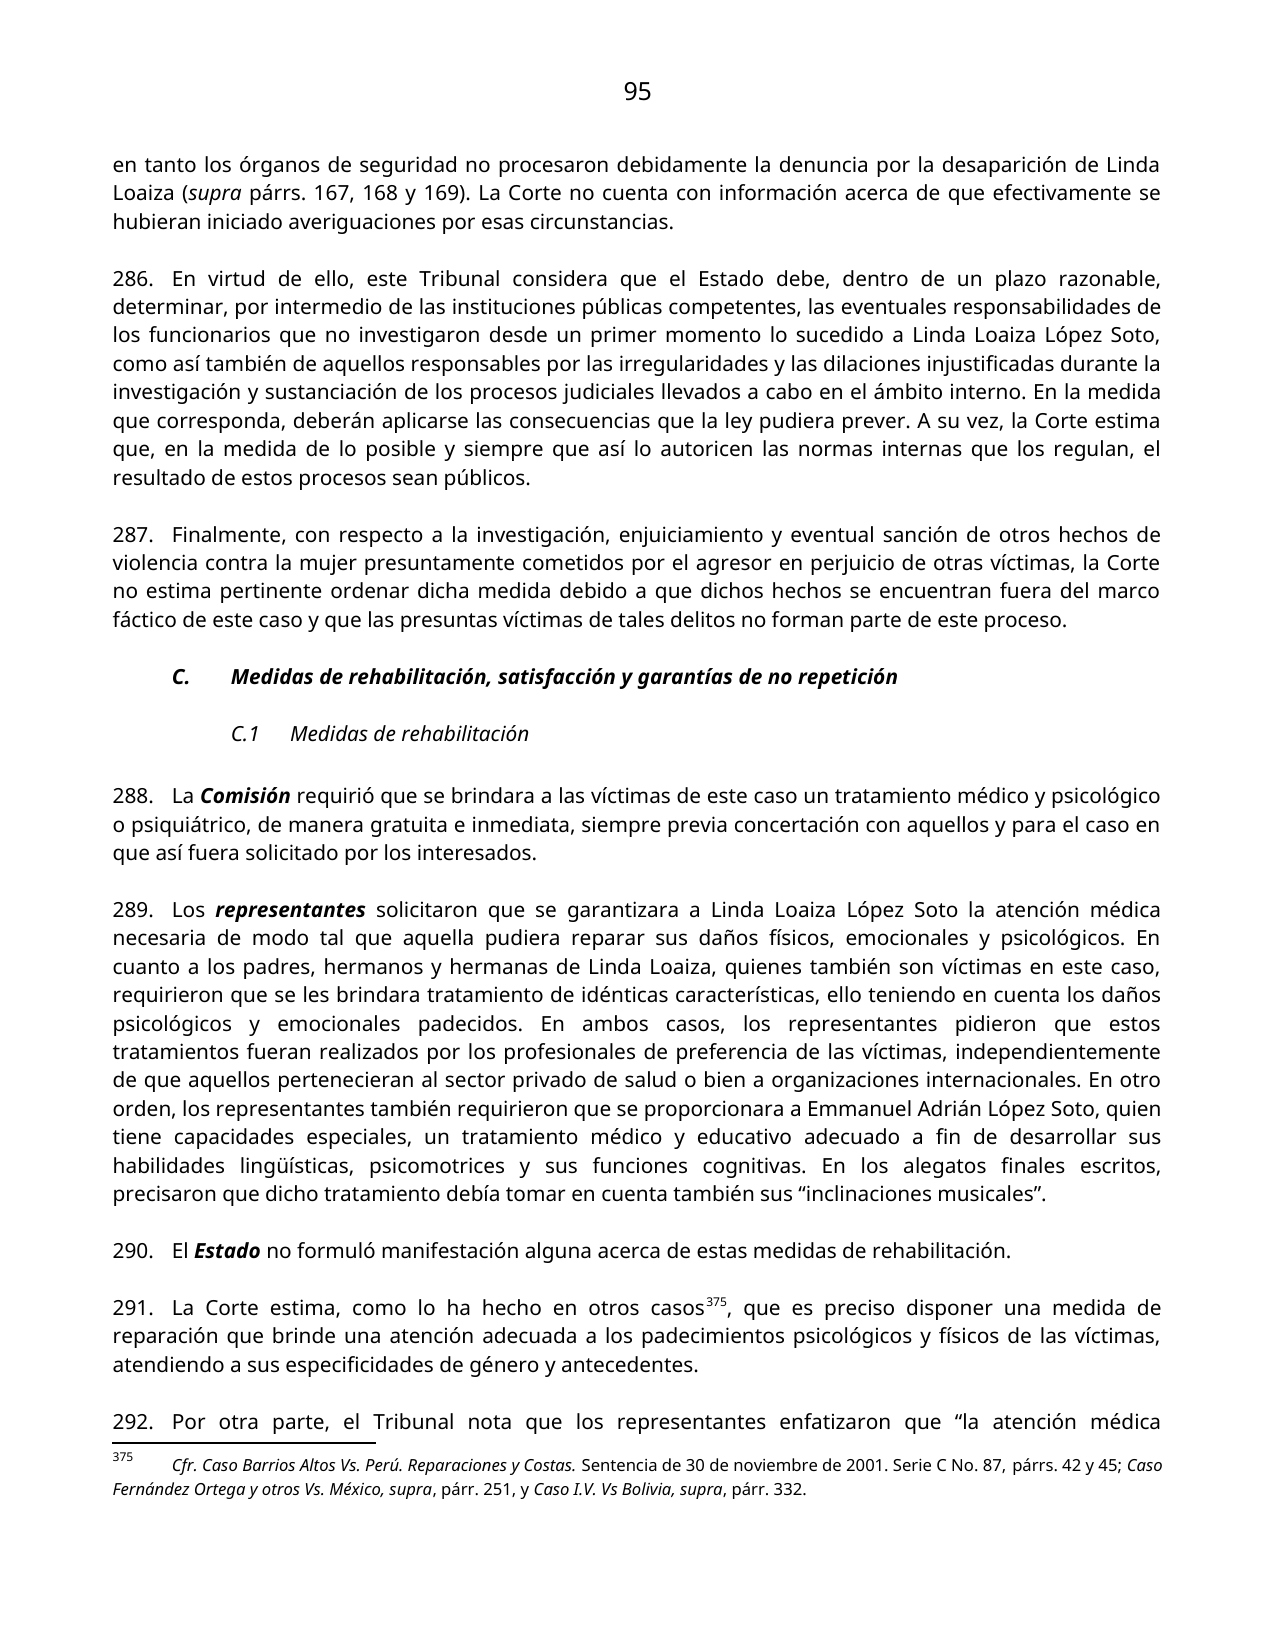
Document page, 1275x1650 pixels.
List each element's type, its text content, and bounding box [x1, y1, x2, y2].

list La Corte estima, como lo ha hecho en otros casos, que es preciso disponer una medida de reparación que brinde una atención adecuada a los padecimientos psicológicos y físicos de las víctimas, atendiendo a sus especificidades de género y antecedentes. [112, 1293, 1162, 1378]
list El Estado no formuló manifestación alguna acerca de estas medidas de rehabilitación. [112, 1236, 1162, 1265]
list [112, 150, 1162, 235]
list La Comisión requirió que se brindara a las víctimas de este caso un tratamiento médico y psicológico o psiquiátrico, de manera gratuita e inmediata, siempre previa concertación con aquellos y para el caso en que así fuera solicitado por los interesados. [112, 781, 1162, 867]
subtitle C.1 Medidas de rehabilitación [231, 719, 1162, 747]
list Finalmente, con respecto a la investigación, enjuiciamiento y eventual sanción de otros hechos de violencia contra la mujer presuntamente cometidos por el agresor en perjuicio de otras víctimas, la Corte no estima pertinente ordenar dicha medida debido a que dichos hechos se encuentran fuera del marco fáctico de este caso y que las presuntas víctimas de tales delitos no forman parte de este proceso. [112, 520, 1162, 633]
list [112, 1407, 1162, 1435]
list En virtud de ello, este Tribunal considera que el Estado debe, dentro de un plazo razonable, determinar, por intermedio de las instituciones públicas competentes, las eventuales responsabilidades de los funcionarios que no investigaron desde un primer momento lo sucedido a Linda Loaiza López Soto, como así también de aquellos responsables por las irregularidades y las dilaciones injustificadas durante la investigación y sustanciación de los procesos judiciales llevados a cabo en el ámbito interno. En la medida que corresponda, deberán aplicarse las consecuencias que la ley pudiera prever. A su vez, la Corte estima que, en la medida de lo posible y siempre que así lo autoricen las normas internas que los regulan, el resultado de estos procesos sean públicos. [112, 264, 1162, 491]
list Los representantes solicitaron que se garantizara a Linda Loaiza López Soto la atención médica necesaria de modo tal que aquella pudiera reparar sus daños físicos, emocionales y psicológicos. En cuanto a los padres, hermanos y hermanas de Linda Loaiza, quienes también son víctimas en este caso, requirieron que se les brindara tratamiento de idénticas características, ello teniendo en cuenta los daños psicológicos y emocionales padecidos. En ambos casos, los representantes pidieron que estos tratamientos fueran realizados por los profesionales de preferencia de las víctimas, independientemente de que aquellos pertenecieran al sector privado de salud o bien a organizaciones internacionales. En otro orden, los representantes también requirieron que se proporcionara a Emmanuel Adrián López Soto, quien tiene capacidades especiales, un tratamiento médico y educativo adecuado a fin de desarrollar sus habilidades lingüísticas, psicomotrices y sus funciones cognitivas. En los alegatos finales escritos, precisaron que dicho tratamiento debía tomar en cuenta también sus “inclinaciones musicales”. [112, 895, 1162, 1208]
list Medidas de rehabilitación, satisfacción y garantías de no repetición [172, 662, 1162, 690]
